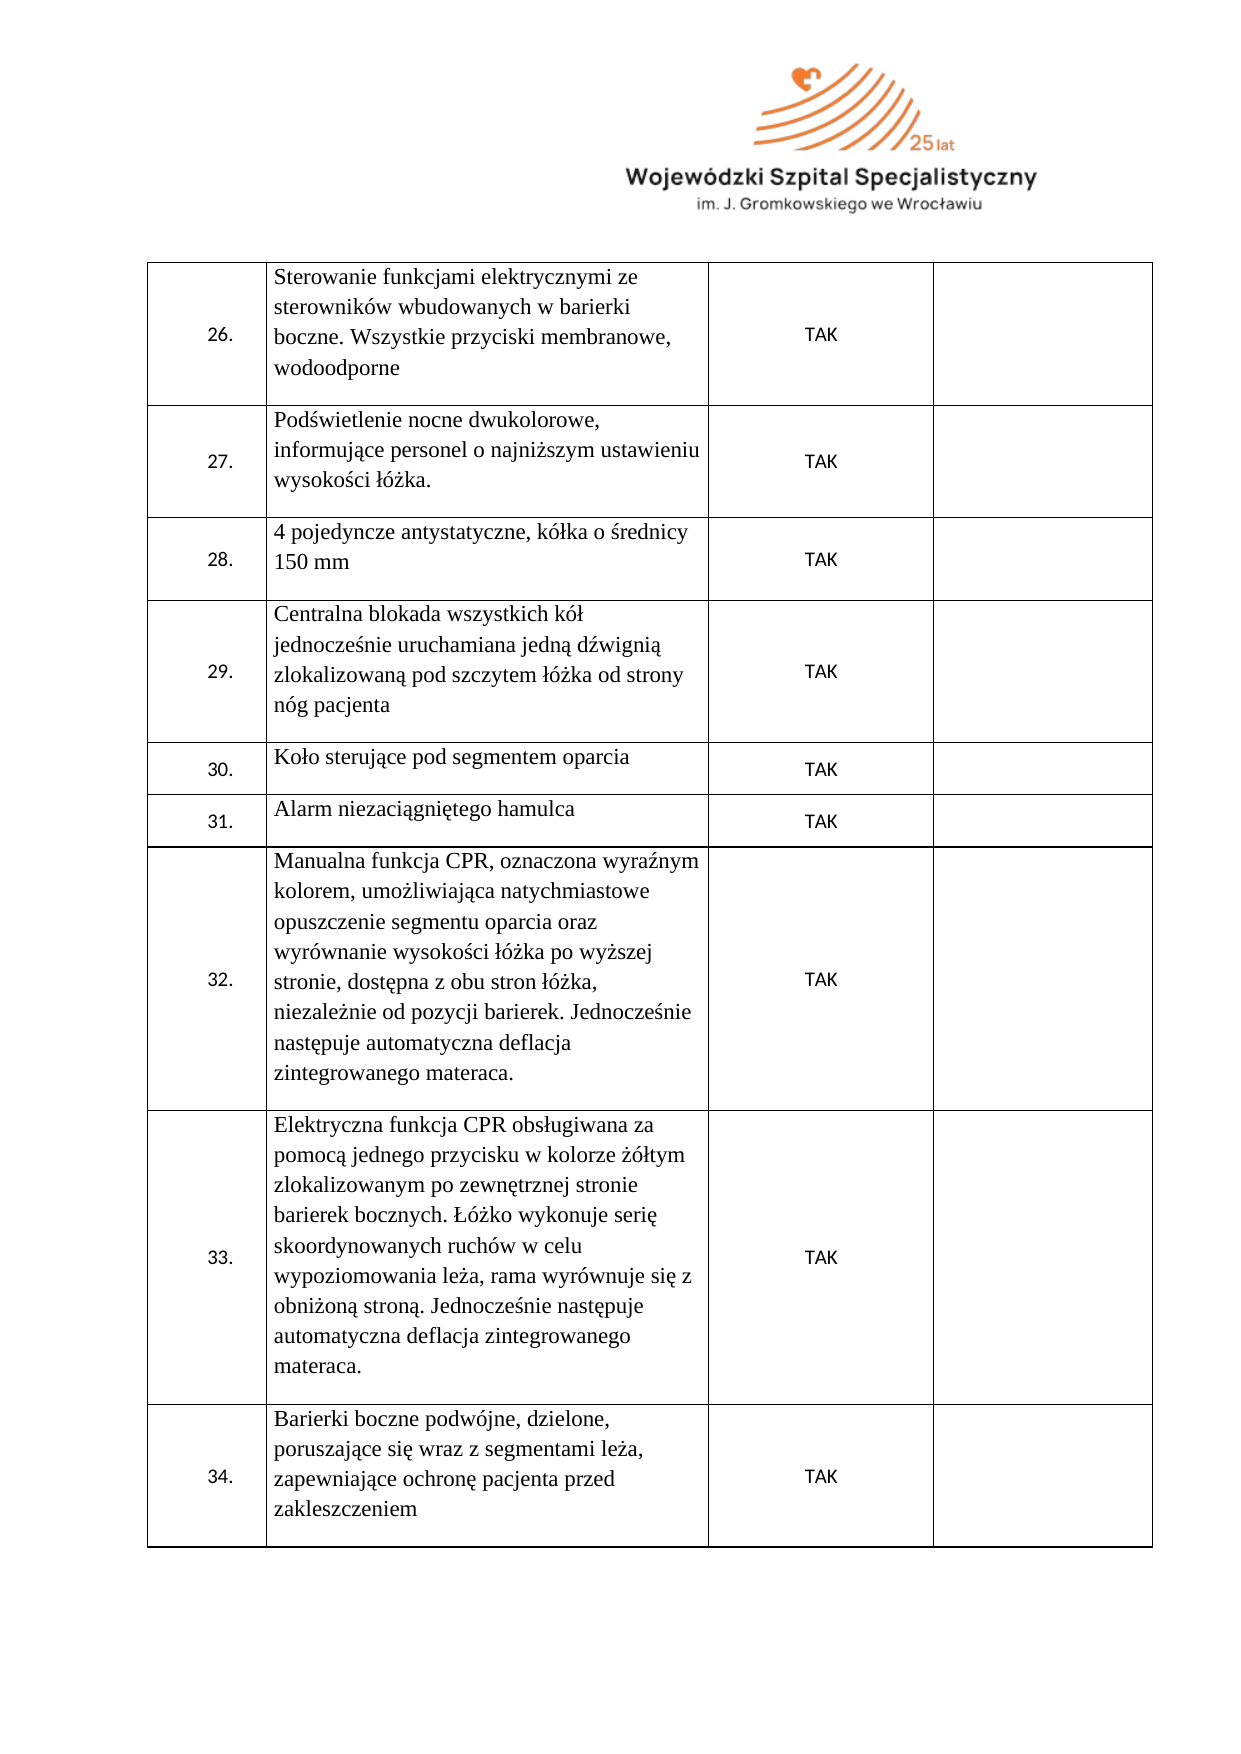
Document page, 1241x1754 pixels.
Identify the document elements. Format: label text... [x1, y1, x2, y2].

table_cell [934, 406, 1152, 517]
table_cell [934, 795, 1152, 846]
table_cell TAK [709, 743, 933, 794]
table_cell [148, 1111, 266, 1404]
table_cell [934, 1405, 1152, 1546]
table_cell [934, 1111, 1152, 1404]
table_cell [148, 1405, 266, 1546]
table_cell [148, 518, 266, 599]
table_cell [148, 795, 266, 846]
table_cell Podświetlenie nocne dwukolorowe, informujące personel o najniższym ustawieniu wysokości łóżka. [267, 406, 708, 517]
table_cell Koło sterujące pod segmentem oparcia [267, 743, 708, 794]
table_cell [934, 601, 1152, 742]
table_cell TAK [709, 848, 933, 1110]
table_cell TAK [709, 1111, 933, 1404]
table_cell TAK [709, 601, 933, 742]
table_cell TAK [709, 1405, 933, 1546]
table_cell [148, 263, 266, 405]
table_cell Manualna funkcja CPR, oznaczona wyraźnym kolorem, umożliwiająca natychmiastowe opuszczenie segmentu oparcia oraz wyrównanie wysokości łóżka po wyższej stronie, dostępna z obu stron łóżka, niezależnie od pozycji barierek. Jednocześnie następuje automatyczna deflacja zintegrowanego materaca. [267, 848, 708, 1110]
table_cell Alarm niezaciągniętego hamulca [267, 795, 708, 846]
table_cell TAK [709, 795, 933, 846]
table_cell Sterowanie funkcjami elektrycznymi ze sterowników wbudowanych w barierki boczne. Wszystkie przyciski membranowe, wodoodporne [267, 263, 708, 405]
table_cell [934, 263, 1152, 405]
table_cell [934, 848, 1152, 1110]
table_cell [934, 743, 1152, 794]
picture [600, 40, 1082, 259]
table_cell TAK [709, 406, 933, 517]
table_cell Elektryczna funkcja CPR obsługiwana za pomocą jednego przycisku w kolorze żółtym zlokalizowanym po zewnętrznej stronie barierek bocznych. Łóżko wykonuje serię skoordynowanych ruchów w celu wypoziomowania leża, rama wyrównuje się z obniżoną stroną. Jednocześnie następuje automatyczna deflacja zintegrowanego materaca. [267, 1111, 708, 1404]
table_cell Centralna blokada wszystkich kół jednocześnie uruchamiana jedną dźwignią zlokalizowaną pod szczytem łóżka od strony nóg pacjenta [267, 601, 708, 742]
table_cell [148, 406, 266, 517]
table_cell TAK [709, 263, 933, 405]
table_cell Barierki boczne podwójne, dzielone, poruszające się wraz z segmentami leża, zapewniające ochronę pacjenta przed zakleszczeniem [267, 1405, 708, 1546]
table_cell [934, 518, 1152, 599]
table_cell [148, 743, 266, 794]
table_cell [148, 848, 266, 1110]
table_cell [148, 601, 266, 742]
table_cell TAK [709, 518, 933, 599]
table_cell 4 pojedyncze antystatyczne, kółka o średnicy 150 mm [267, 518, 708, 599]
